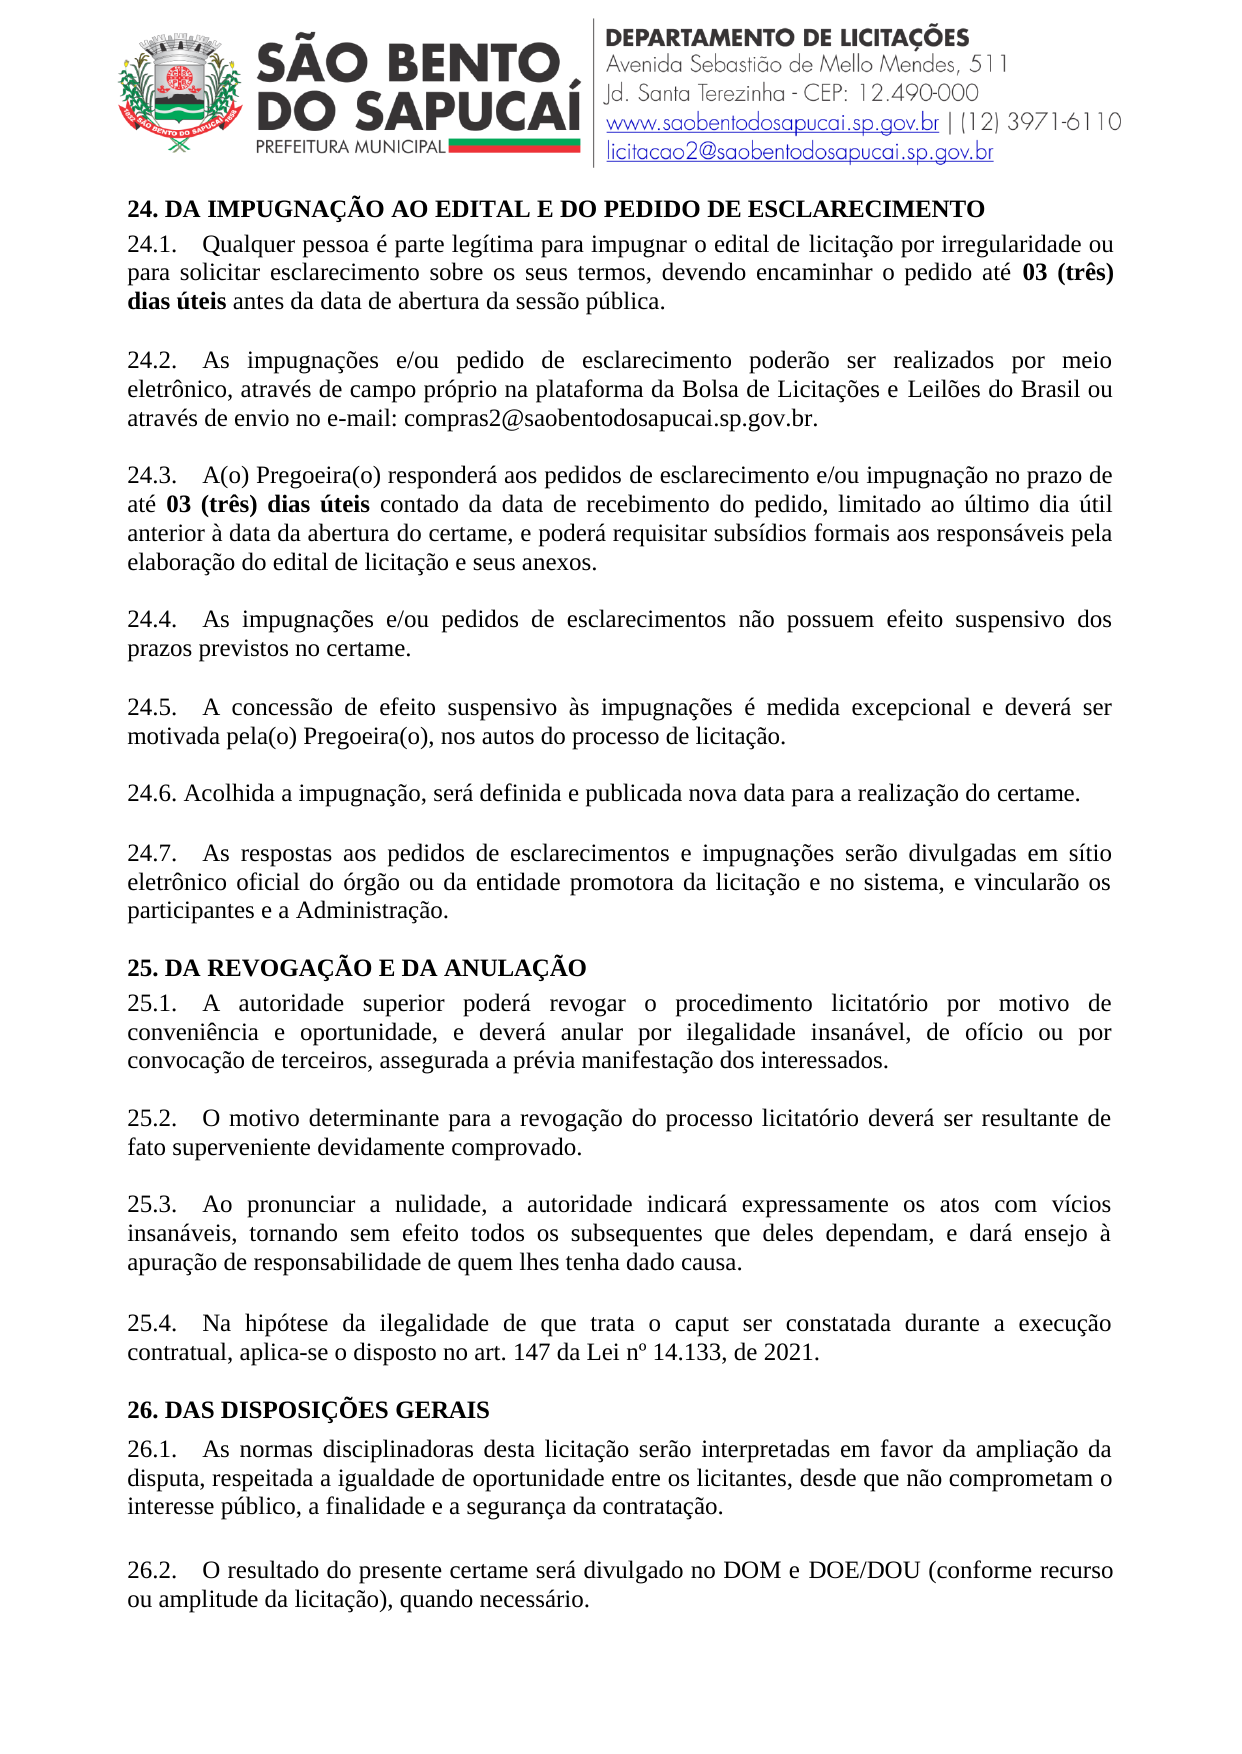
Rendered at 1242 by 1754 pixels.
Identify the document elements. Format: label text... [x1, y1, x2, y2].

list A concessão de efeito suspensivo às impugnações é medida excepcional e deverá ser motivada pela(o) Pregoeira(o), nos autos do processo de licitação. [127, 692, 1113, 749]
list Acolhida a impugnação, será definida e publicada nova data para a realização do certame. [127, 778, 1150, 807]
list Qualquer pessoa é parte legítima para impugnar o edital de licitação por irregularidade ou para solicitar esclarecimento sobre os seus termos, devendo encaminhar o pedido até 03 (três) dias úteis antes da data de abertura da sessão pública. [127, 229, 1114, 315]
list A autoridade superior poderá revogar o procedimento licitatório por motivo de conveniência e oportunidade, e deverá anular por ilegalidade insanável, de ofício ou por convocação de terceiros, assegurada a prévia manifestação dos interessados. [127, 988, 1113, 1074]
subtitle DA REVOGAÇÃO E DA ANULAÇÃO [127, 953, 1150, 982]
list As impugnações e/ou pedido de esclarecimento poderão ser realizados por meio eletrônico, através de campo próprio na plataforma da Bolsa de Licitações e Leilões do Brasil ou através de envio no e-mail: compras2@saobentodosapucai.sp.gov.br. [127, 345, 1113, 432]
subtitle DAS DISPOSIÇÕES GERAIS [127, 1395, 1150, 1423]
picture [117, 18, 1121, 168]
list As respostas aos pedidos de esclarecimentos e impugnações serão divulgadas em sítio eletrônico oficial do órgão ou da entidade promotora da licitação e no sistema, e vincularão os participantes e a Administração. [127, 838, 1112, 924]
list A(o) Pregoeira(o) responderá aos pedidos de esclarecimento e/ou impugnação no prazo de até 03 (três) dias úteis contado da data de recebimento do pedido, limitado ao último dia útil anterior à data da abertura do certame, e poderá requisitar subsídios formais aos responsáveis pela elaboração do edital de licitação e seus anexos. [127, 460, 1113, 575]
list Ao pronunciar a nulidade, a autoridade indicará expressamente os atos com vícios insanáveis, tornando sem efeito todos os subsequentes que deles dependam, e dará ensejo à apuração de responsabilidade de quem lhes tenha dado causa. [127, 1189, 1112, 1275]
subtitle DA IMPUGNAÇÃO AO EDITAL E DO PEDIDO DE ESCLARECIMENTO [127, 194, 1150, 222]
list Na hipótese da ilegalidade de que trata o caput ser constatada durante a execução contratual, aplica-se o disposto no art. 147 da Lei nº 14.133, de 2021. [127, 1308, 1112, 1366]
list As impugnações e/ou pedidos de esclarecimentos não possuem efeito suspensivo dos prazos previstos no certame. [127, 604, 1113, 662]
list O motivo determinante para a revogação do processo licitatório deverá ser resultante de fato superveniente devidamente comprovado. [127, 1103, 1113, 1160]
list As normas disciplinadoras desta licitação serão interpretadas em favor da ampliação da disputa, respeitada a igualdade de oportunidade entre os licitantes, desde que não comprometam o interesse público, a finalidade e a segurança da contratação. [127, 1434, 1113, 1520]
list O resultado do presente certame será divulgado no DOM e DOE/DOU (conforme recurso ou amplitude da licitação), quando necessário. [127, 1555, 1113, 1613]
